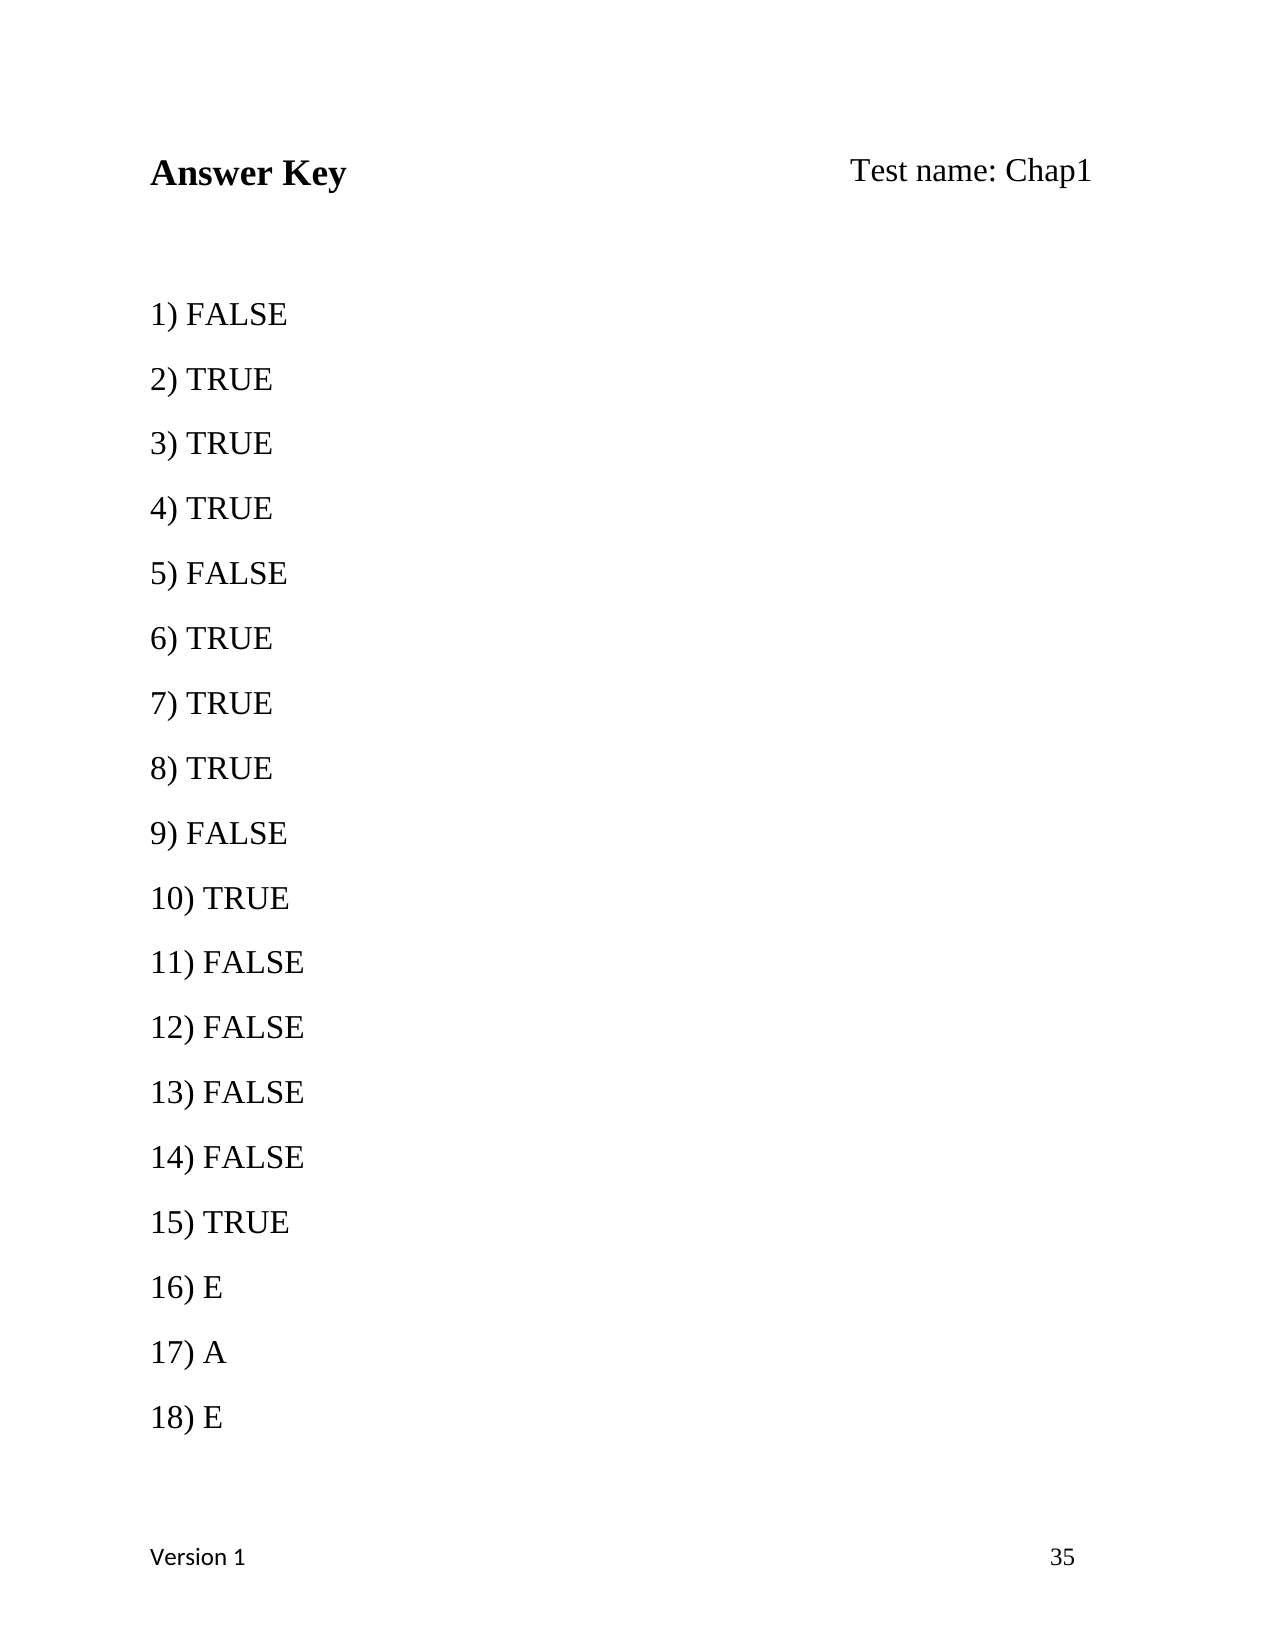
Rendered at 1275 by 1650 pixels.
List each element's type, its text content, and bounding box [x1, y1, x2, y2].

text 1) FALSE [150, 294, 775, 332]
text 4) TRUE [150, 488, 775, 527]
text 6) TRUE [150, 618, 775, 657]
text 13) FALSE [150, 1073, 775, 1111]
text 14) FALSE [150, 1137, 775, 1176]
text 7) TRUE [150, 683, 775, 722]
text 17) A [150, 1332, 775, 1371]
text 15) TRUE [150, 1202, 775, 1241]
text 16) E [150, 1267, 775, 1306]
text 9) FALSE [150, 813, 775, 851]
text 18) E [150, 1397, 775, 1435]
text 8) TRUE [150, 748, 775, 786]
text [150, 150, 775, 229]
text 3) TRUE [150, 424, 775, 462]
text 5) FALSE [150, 553, 775, 592]
text 11) FALSE [150, 943, 775, 981]
text 10) TRUE [150, 878, 775, 916]
text Answer Key Test name: Chap1 [850, 150, 1125, 268]
text 2) TRUE [150, 359, 775, 397]
text 12) FALSE [150, 1008, 775, 1046]
